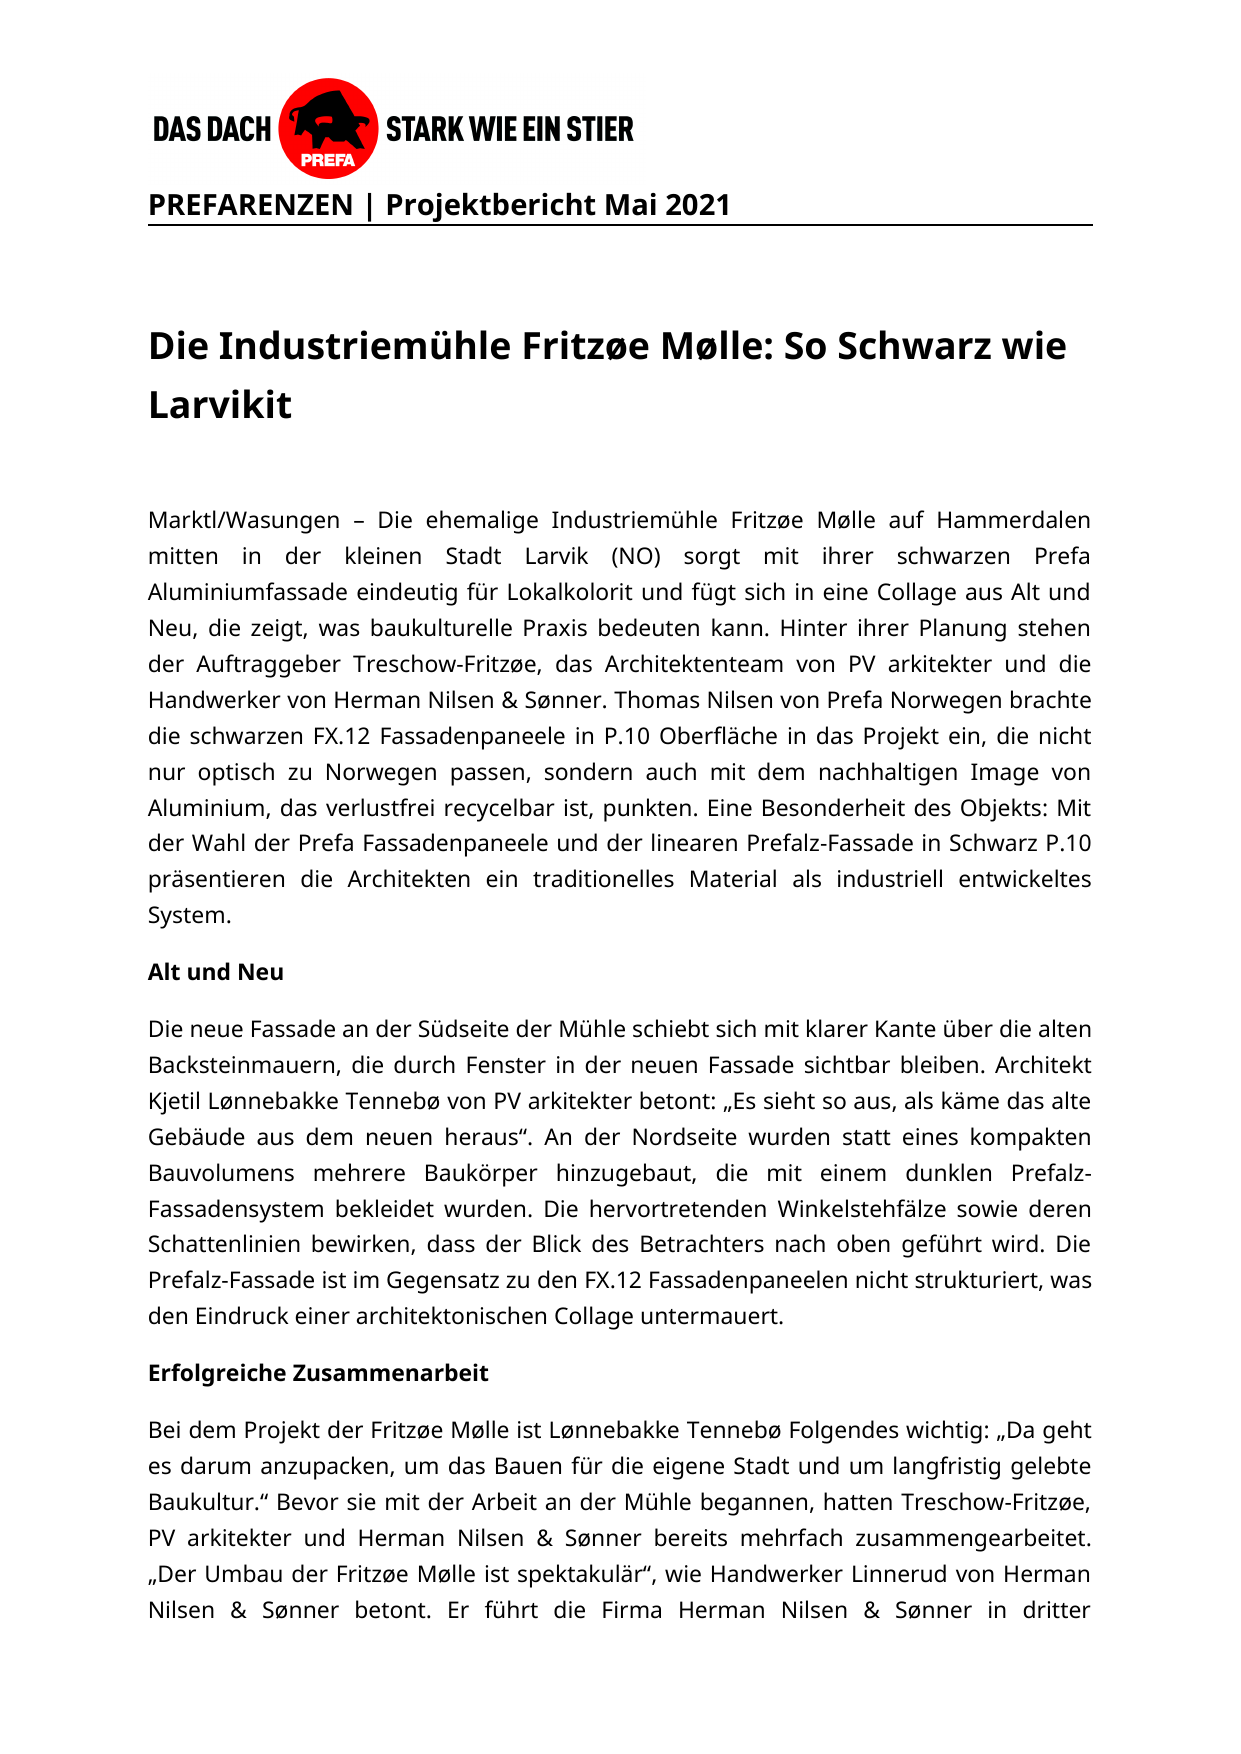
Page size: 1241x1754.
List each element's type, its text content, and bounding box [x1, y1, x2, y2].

text Marktl/Wasungen – Die ehemalige Industriemühle Fritzøe Mølle auf Hammerdalen mitten in der kleinen Stadt Larvik (NO) sorgt mit ihrer schwarzen Prefa Aluminiumfassade eindeutig für Lokalkolorit und fügt sich in eine Collage aus Alt und Neu, die zeigt, was baukulturelle Praxis bedeuten kann. Hinter ihrer Planung stehen der Auftraggeber Treschow-Fritzøe, das Architektenteam von PV arkitekter und die Handwerker von Herman Nilsen & Sønner. Thomas Nilsen von Prefa Norwegen brachte die schwarzen FX.12 Fassadenpaneele in P.10 Oberfläche in das Projekt ein, die nicht nur optisch zu Norwegen passen, sondern auch mit dem nachhaltigen Image von Aluminium, das verlustfrei recycelbar ist, punkten. Eine Besonderheit des Objekts: Mit der Wahl der Prefa Fassadenpaneele und der linearen Prefalz-Fassade in Schwarz P.10 präsentieren die Architekten ein traditionelles Material als industriell entwickeltes System. [148, 504, 1093, 931]
picture [147, 73, 647, 185]
text Die neue Fassade an der Südseite der Mühle schiebt sich mit klarer Kante über die alten Backsteinmauern, die durch Fenster in der neuen Fassade sichtbar bleiben. Architekt Kjetil Lønnebakke Tennebø von PV arkitekter betont: „Es sieht so aus, als käme das alte Gebäude aus dem neuen heraus“. An der Nordseite wurden statt eines kompakten Bauvolumens mehrere Baukörper hinzugebaut, die mit einem dunklen Prefalz-Fassadensystem bekleidet wurden. Die hervortretenden Winkelstehfälze sowie deren Schattenlinien bewirken, dass der Blick des Betrachters nach oben geführt wird. Die Prefalz-Fassade ist im Gegensatz zu den FX.12 Fassadenpaneelen nicht strukturiert, was den Eindruck einer architektonischen Collage untermauert. [148, 1013, 1093, 1332]
text Erfolgreiche Zusammenarbeit [148, 1357, 1093, 1388]
text Die Industriemühle Fritzøe Mølle: So Schwarz wie Larvikit [148, 320, 1093, 429]
text PREFARENZEN | Projektbericht Mai 2021 [148, 184, 1093, 224]
text Alt und Neu [148, 956, 1093, 987]
